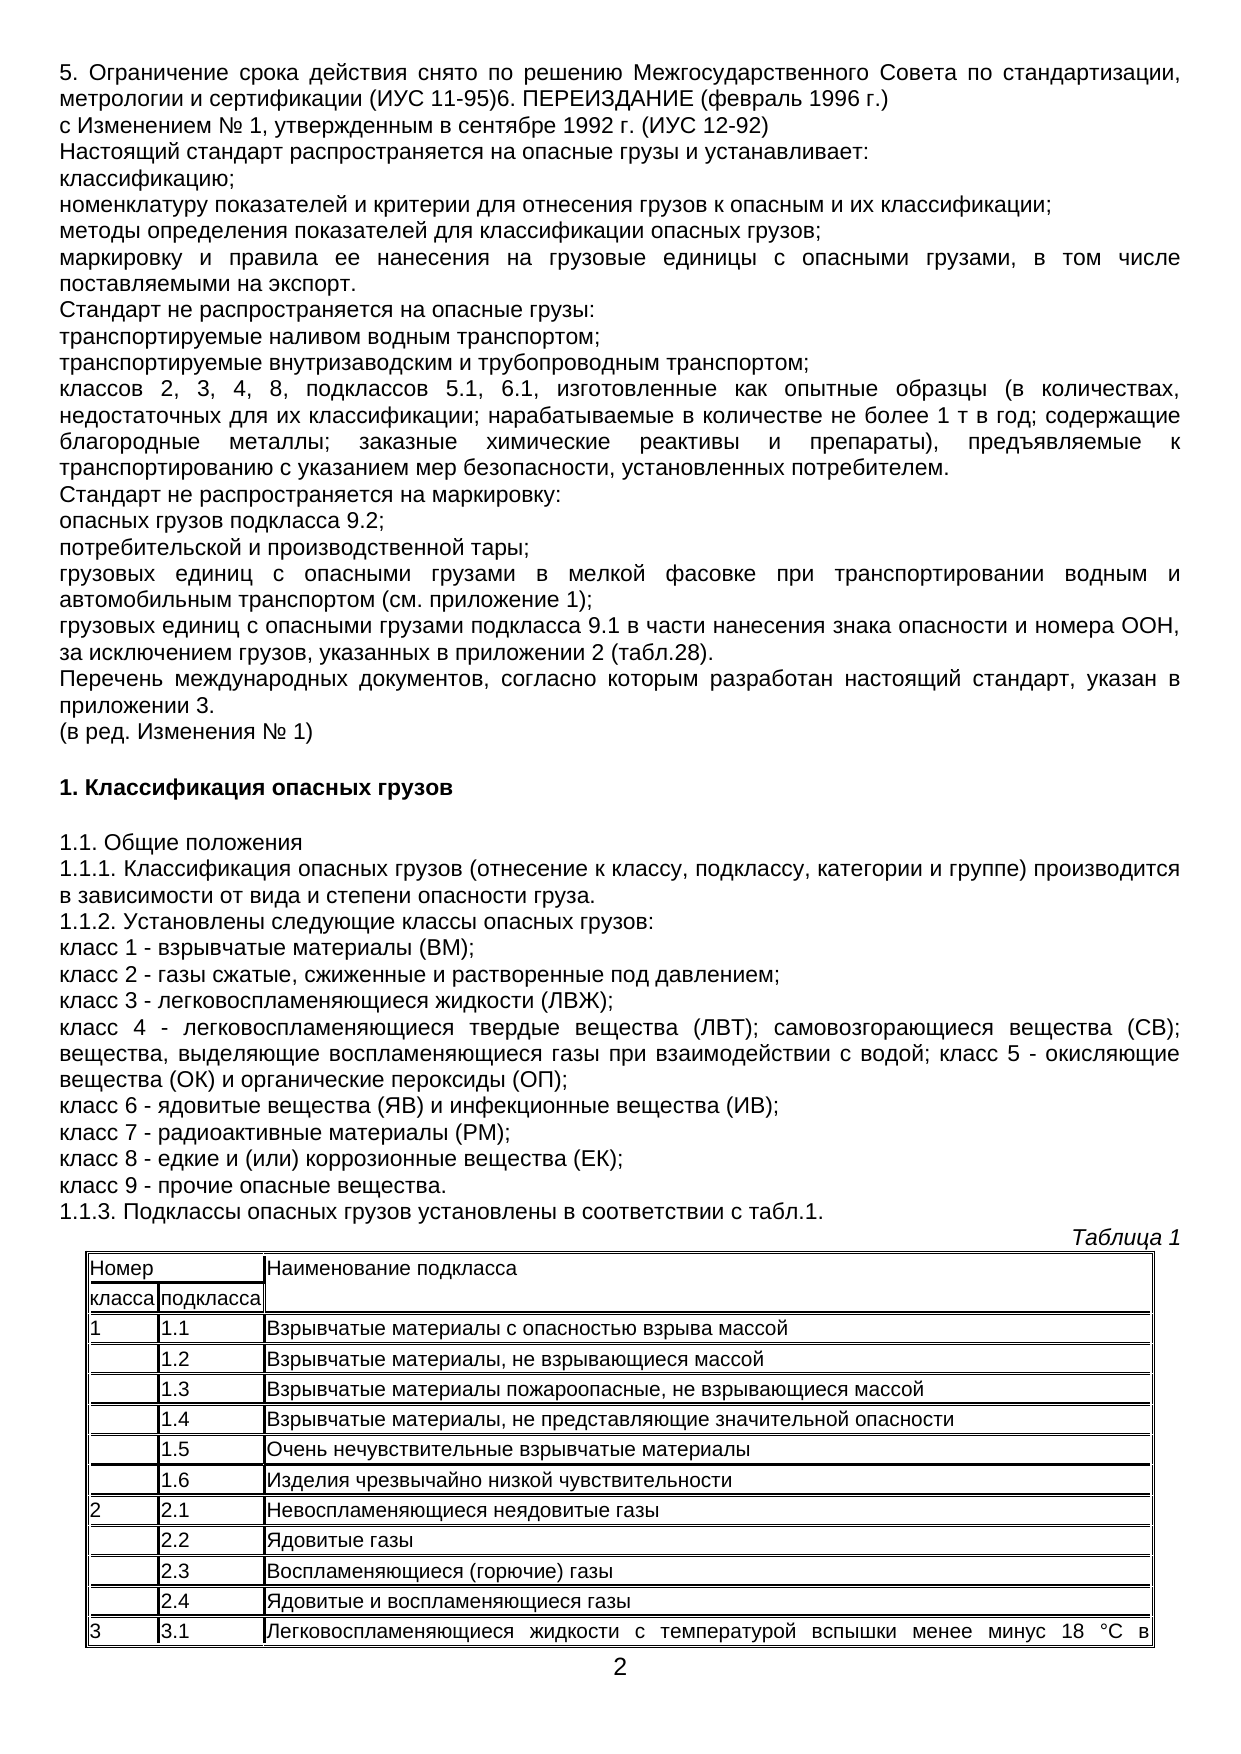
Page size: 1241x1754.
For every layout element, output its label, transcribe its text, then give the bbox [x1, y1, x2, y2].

table_cell 1.5 [160, 1436, 263, 1463]
text методы определения показателей для классификации опасных грузов; [59, 217, 1181, 243]
table_cell Очень нечувствительные взрывчатые материалы [266, 1433, 1152, 1463]
table_cell [89, 1524, 157, 1554]
table_cell 2.1 [160, 1497, 263, 1523]
table_cell [89, 1402, 157, 1432]
table_cell 3.1 [158, 1618, 264, 1645]
text маркировку и правила ее нанесения на грузовые единицы с опасными грузами, в том числе поставляемыми на экспорт. [59, 243, 1181, 296]
table_cell 1.6 [160, 1466, 263, 1493]
table_cell 1.3 [160, 1375, 263, 1402]
text (в ред. Изменения № 1) [59, 718, 1181, 744]
text потребительской и производственной тары; [59, 533, 1181, 560]
text с Изменением № 1, утвержденным в сентябре 1992 г. (ИУС 12-92) [59, 112, 1181, 138]
table_cell 1.4 [160, 1406, 263, 1432]
table_cell 2.4 [160, 1588, 263, 1614]
table_header Номер [87, 1252, 264, 1281]
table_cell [264, 1614, 1152, 1645]
text Стандарт не распространяется на опасные грузы: [59, 296, 1181, 323]
table_cell подкласса [160, 1284, 263, 1311]
text класс 4 - легковоспламеняющиеся твердые вещества (ЛВТ); самовозгорающиеся вещества (СВ); вещества, выделяющие воспламеняющиеся газы при взаимодействии с водой; класс 5 - окисляющие вещества (ОК) и органические пероксиды (ОП); [59, 1013, 1181, 1092]
text Таблица 1 [59, 1224, 1181, 1251]
table_cell [87, 1463, 157, 1493]
table_cell 1.2 [160, 1345, 263, 1372]
table_cell [89, 1433, 157, 1463]
text транспортируемые внутризаводским и трубопроводным транспортом; [59, 349, 1181, 375]
text классификацию; [59, 164, 1181, 191]
table_cell класса [89, 1281, 157, 1311]
table_cell Ядовитые газы [266, 1524, 1152, 1554]
table_header Наименование подкласса [264, 1254, 1152, 1311]
text Перечень международных документов, согласно которым разработан настоящий стандарт, указан в приложении 3. [59, 665, 1181, 718]
text класс 7 - радиоактивные материалы (РМ); [59, 1119, 1181, 1145]
text номенклатуру показателей и критерии для отнесения грузов к опасным и их классификации; [59, 191, 1181, 217]
text класс 1 - взрывчатые материалы (ВМ); [59, 934, 1181, 961]
table_cell 3 [89, 1614, 158, 1645]
table_cell Изделия чрезвычайно низкой чувствительности [266, 1463, 1153, 1493]
text класс 9 - прочие опасные вещества. [59, 1172, 1181, 1198]
text Настоящий стандарт распространяется на опасные грузы и устанавливает: [59, 138, 1181, 164]
table_cell 2 [89, 1493, 157, 1523]
table_cell [89, 1584, 157, 1614]
text 5. Ограничение срока действия снято по решению Межгосударственного Совета по стандартизации, метрологии и сертификации (ИУС 11-95)6. ПЕРЕИЗДАНИЕ (февраль 1996 г.) [59, 59, 1181, 112]
table_cell Ядовитые и воспламеняющиеся газы [266, 1584, 1152, 1614]
table_cell 2.2 [160, 1527, 263, 1554]
text транспортируемые наливом водным транспортом; [59, 323, 1181, 349]
table_cell Взрывчатые материалы, не взрывающиеся массой [264, 1342, 1153, 1372]
text 1.1.3. Подклассы опасных грузов установлены в соответствии с табл.1. [59, 1198, 1181, 1224]
table_cell Взрывчатые материалы с опасностью взрыва массой [266, 1311, 1152, 1342]
table_cell [87, 1342, 158, 1372]
table_cell Невоспламеняющиеся неядовитые газы [266, 1493, 1152, 1523]
table_cell Взрывчатые материалы пожароопасные, не взрывающиеся массой [264, 1372, 1153, 1402]
table_cell [87, 1554, 158, 1584]
text классов 2, 3, 4, 8, подклассов 5.1, 6.1, изготовленные как опытные образцы (в количествах, недостаточных для их классификации; нарабатываемые в количестве не более 1 т в год; содержащие благородные металлы; заказные химические реактивы и препараты), предъявляемые к транспортированию с указанием мер безопасности, установленных потребителем. [59, 375, 1181, 481]
table_cell 1.1 [160, 1315, 263, 1342]
table_cell 1 [89, 1311, 157, 1342]
table_cell Воспламеняющиеся (горючие) газы [264, 1554, 1153, 1584]
text грузовых единиц с опасными грузами в мелкой фасовке при транспортировании водным и автомобильным транспортом (см. приложение 1); [59, 560, 1181, 612]
text класс 6 - ядовитые вещества (ЯВ) и инфекционные вещества (ИВ); [59, 1092, 1181, 1119]
table_cell [87, 1372, 158, 1402]
text класс 3 - легковоспламеняющиеся жидкости (ЛВЖ); [59, 987, 1181, 1013]
text Стандарт не распространяется на маркировку: [59, 481, 1181, 507]
table_cell Взрывчатые материалы, не представляющие значительной опасности [266, 1402, 1152, 1432]
text опасных грузов подкласса 9.2; [59, 507, 1181, 533]
text грузовых единиц с опасными грузами подкласса 9.1 в части нанесения знака опасности и номера ООН, за исключением грузов, указанных в приложении 2 (табл.28). [59, 612, 1181, 665]
text 1.1.2. Установлены следующие классы опасных грузов: [59, 908, 1181, 934]
table_cell 2.3 [160, 1557, 263, 1584]
text класс 8 - едкие и (или) коррозионные вещества (ЕК); [59, 1145, 1181, 1172]
text 1.1.1. Классификация опасных грузов (отнесение к классу, подклассу, категории и группе) производится в зависимости от вида и степени опасности груза. [59, 855, 1181, 908]
text 1. Классификация опасных грузов [59, 773, 1181, 800]
text 1.1. Общие положения [59, 829, 1181, 855]
text класс 2 - газы сжатые, сжиженные и растворенные под давлением; [59, 961, 1181, 987]
